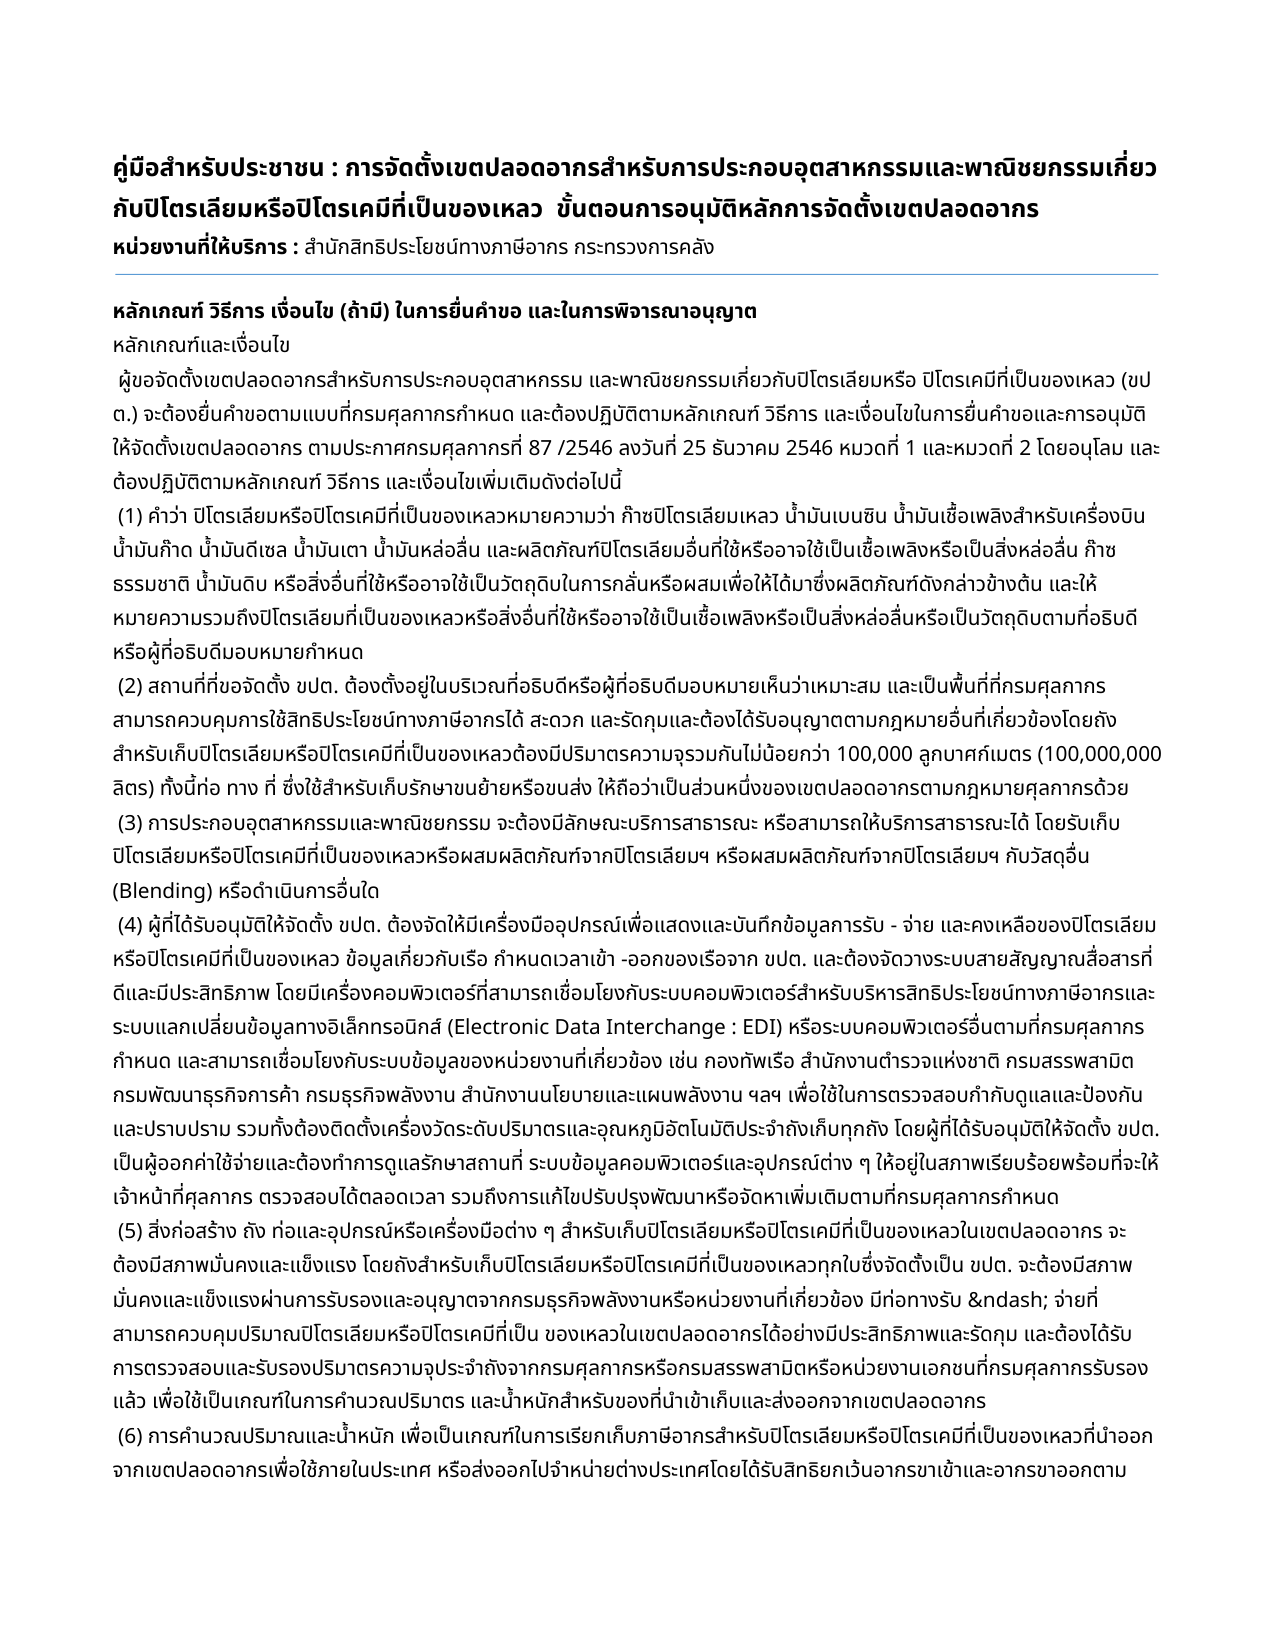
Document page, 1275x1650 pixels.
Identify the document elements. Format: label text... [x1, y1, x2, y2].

text หลักเกณฑ์ วิธีการ เงื่อนไข (ถ้ามี) ในการยื่นคำขอ และในการพิจารณาอนุญาต [112, 297, 1162, 328]
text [112, 331, 1162, 1486]
text หน่วยงานที่ให้บริการ : สำนักสิทธิประโยชน์ทางภาษีอากร กระทรวงการคลัง [112, 232, 1162, 263]
text คู่มือสำหรับประชาชน : การจัดตั้งเขตปลอดอากรสำหรับการประกอบอุตสาหกรรมและพาณิชยกรรมเกี่ยวกับปิโตรเลียมหรือปิโตรเคมีที่เป็นของเหลว ขั้นตอนการอนุมัติหลักการจัดตั้งเขตปลอดอากร [112, 150, 1162, 229]
